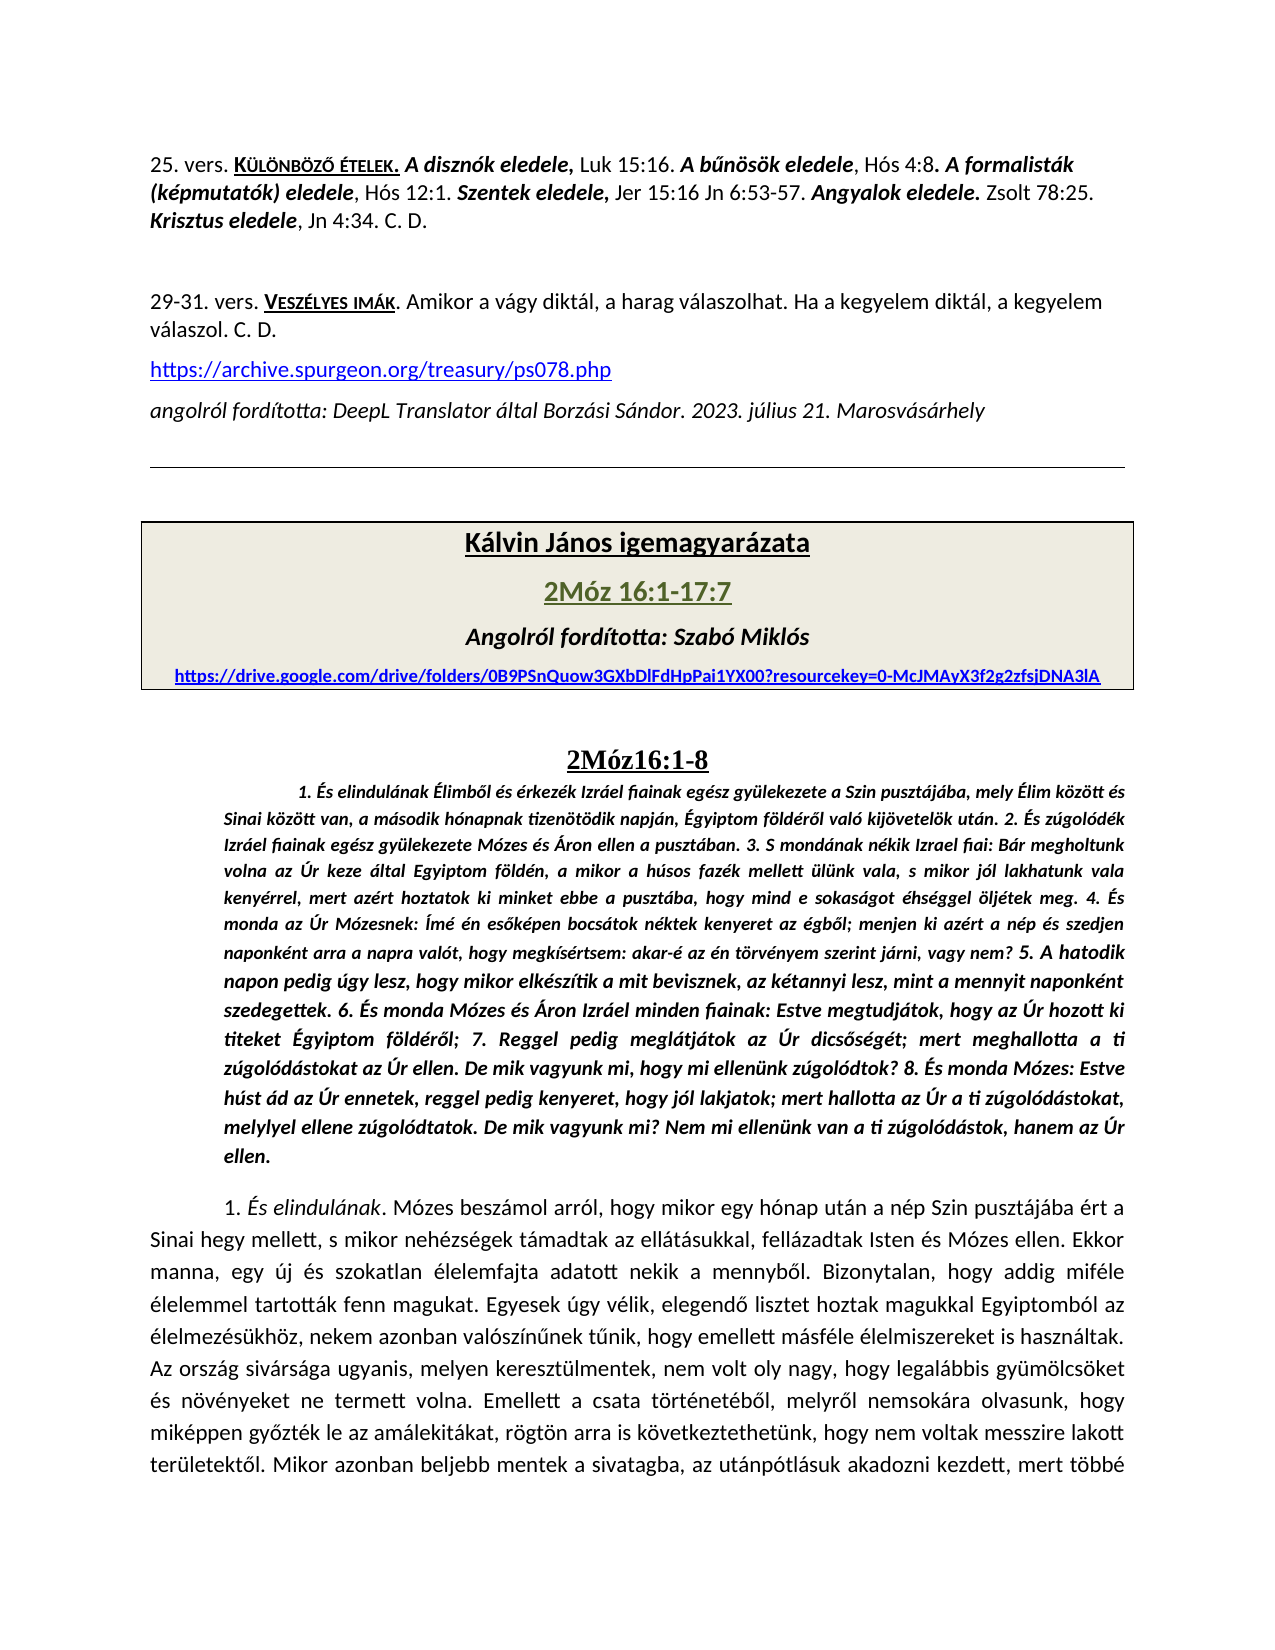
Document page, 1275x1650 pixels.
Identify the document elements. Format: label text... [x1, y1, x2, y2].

text Kálvin János igemagyarázata [142, 523, 1133, 560]
text https://archive.spurgeon.org/treasury/ps078.php [150, 356, 1125, 384]
text https://drive.google.com/drive/folders/0B9PSnQuow3GXbDlFdHpPai1YX00?resourcekey=0-McJMAyX3f2g2zfsjDNA3lA [142, 661, 1133, 689]
text Angolról fordította: Szabó Miklós [142, 618, 1133, 651]
text 25. vers. Különböző ételek. A disznók eledele, Luk 15:16. A bűnösök eledele, Hós 4:8. A formalisták (képmutatók) eledele, Hós 12:1. Szentek eledele, Jer 15:16 Jn 6:53-57. Angyalok eledele. Zsolt 78:25. Krisztus eledele, Jn 4:34. C. D. [150, 150, 1125, 234]
text angolról fordította: DeepL Translator által Borzási Sándor. 2023. július 21. Marosvásárhely [150, 396, 1125, 424]
text 1. És elindulának Élimből és érkezék Izráel fiainak egész gyülekezete a Szin pusztájába, mely Élim között és Sinai között van, a második hónapnak tizenötödik napján, Égyiptom földéről való kijövetelök után. 2. És zúgolódék Izráel fiainak egész gyülekezete Mózes és Áron ellen a pusztában. 3. S mondának nékik Izrael fiai: Bár megholtunk volna az Úr keze által Egyiptom földén, a mikor a húsos fazék mellett ülünk vala, s mikor jól lakhatunk vala kenyérrel, mert azért hoztatok ki minket ebbe a pusztába, hogy mind e sokaságot éhséggel öljétek meg. 4. És monda az Úr Mózesnek: Ímé én esőképen bocsátok néktek kenyeret az égből; menjen ki azért a nép és szedjen naponként arra a napra valót, hogy megkísértsem: akar-é az én törvényem szerint járni, vagy nem? 5. A hatodik napon pedig úgy lesz, hogy mikor elkészítik a mit bevisznek, az kétannyi lesz, mint a mennyit naponként szedegettek. 6. És monda Mózes és Áron Izráel minden fiainak: Estve megtudjátok, hogy az Úr hozott ki titeket Égyiptom földéről; 7. Reggel pedig meglátjátok az Úr dicsőségét; mert meghallotta a ti zúgolódástokat az Úr ellen. De mik vagyunk mi, hogy mi ellenünk zúgolódtok? 8. És monda Mózes: Estve húst ád az Úr ennetek, reggel pedig kenyeret, hogy jól lakjatok; mert hallotta az Úr a ti zúgolódástokat, melylyel ellene zúgolódtatok. De mik vagyunk mi? Nem mi ellenünk van a ti zúgolódástok, hanem az Úr ellen. [224, 781, 1125, 1168]
text 2Móz 16:1-17:7 [142, 569, 1133, 608]
subtitle 2Móz16:1-8 [150, 743, 1125, 775]
text 29-31. vers. Veszélyes imák. Amikor a vágy diktál, a harag válaszolhat. Ha a kegyelem diktál, a kegyelem válaszol. C. D. [150, 287, 1125, 343]
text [150, 1193, 1125, 1479]
